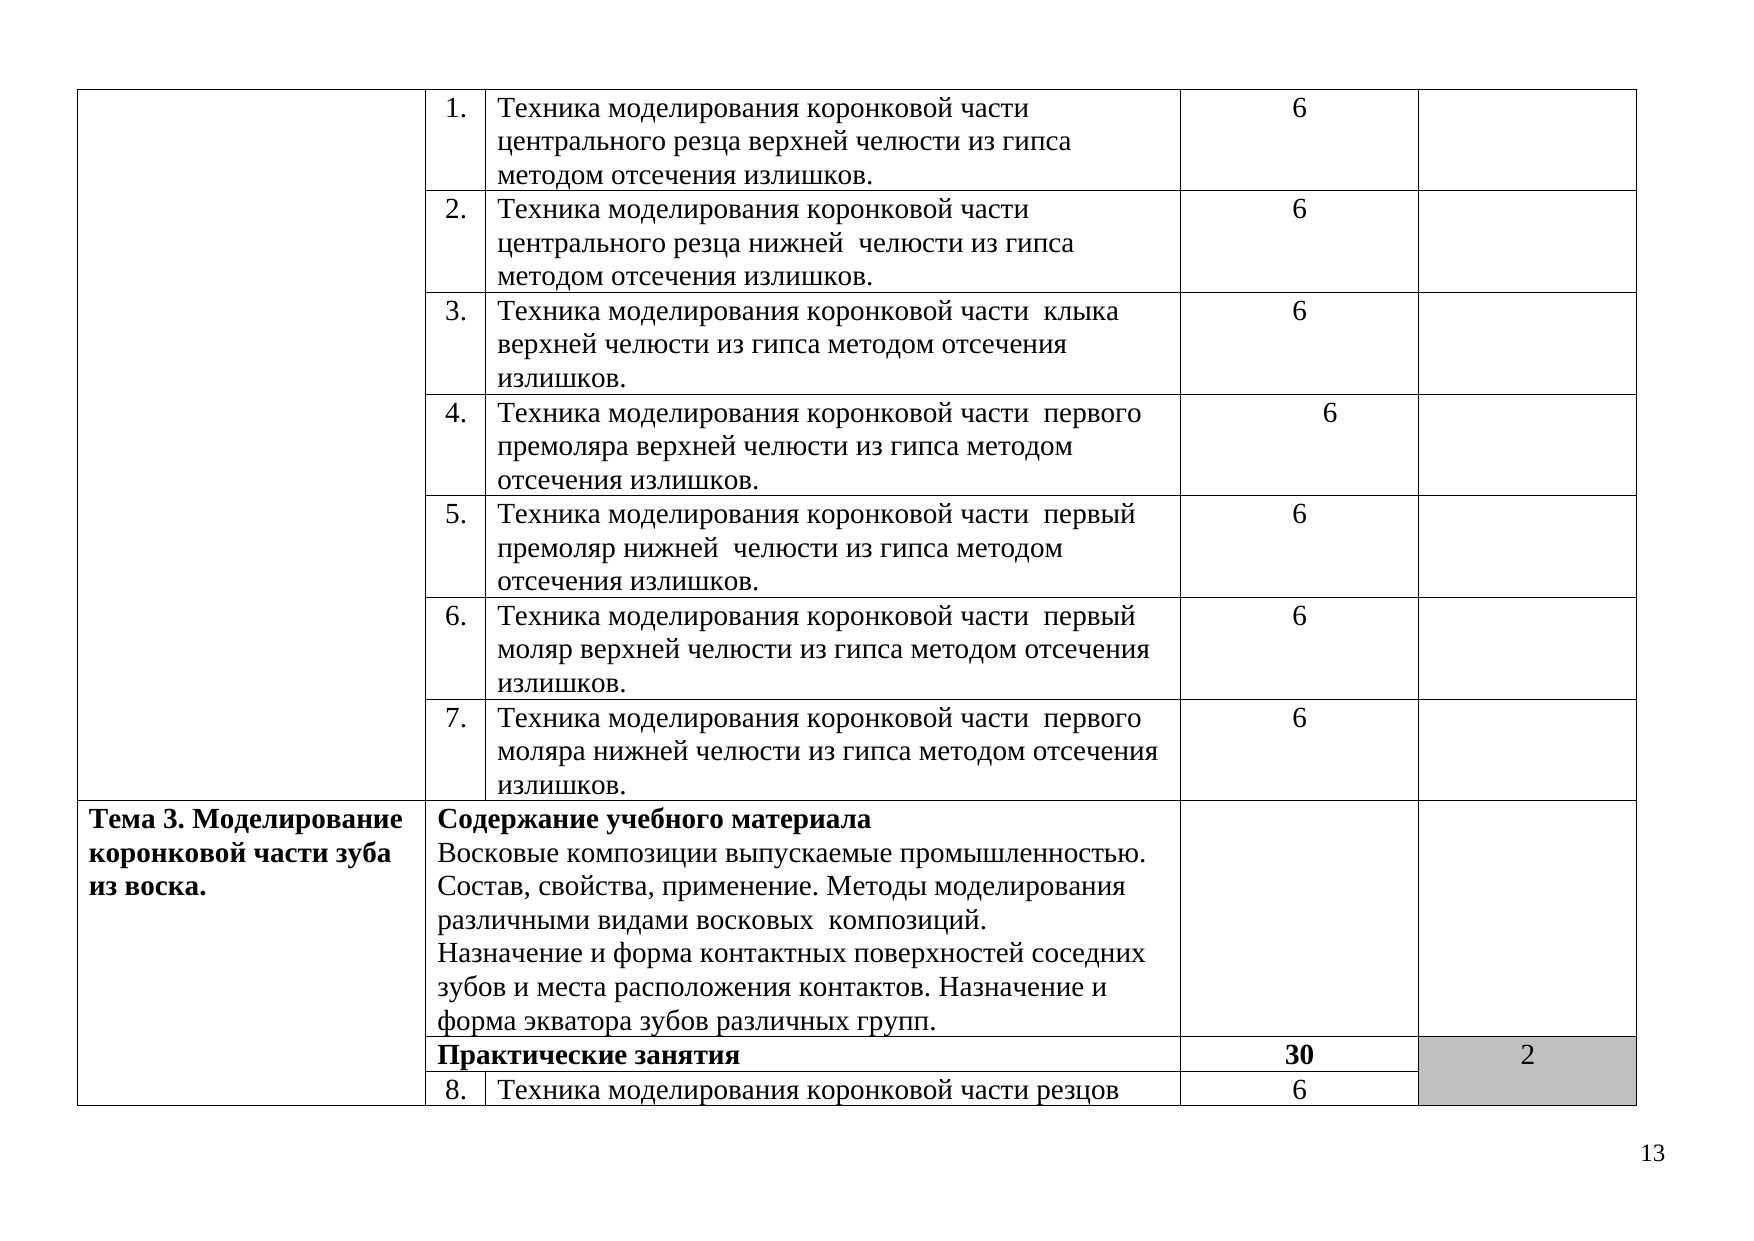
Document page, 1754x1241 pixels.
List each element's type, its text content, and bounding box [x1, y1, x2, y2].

table_cell Содержание учебного материала Восковые композиции выпускаемые промышленностью. Состав, свойства, применение. Методы моделирования различными видами восковых композиций. Назначение и форма контактных поверхностей соседних зубов и места расположения контактов. Назначение и форма экватора зубов различных групп. [426, 801, 1180, 1036]
table_cell 6 [1181, 598, 1418, 699]
table_cell 2. [426, 191, 485, 292]
table_cell 6 [1181, 395, 1418, 495]
table_cell 7. [426, 700, 485, 800]
table_cell 1. [426, 90, 485, 190]
table_cell [1419, 395, 1636, 495]
table_cell 3. [426, 293, 485, 394]
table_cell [486, 1072, 1180, 1105]
table_cell 2 [1419, 1037, 1636, 1105]
table_cell Техника моделирования коронковой части первый премоляр нижней челюсти из гипса методом отсечения излишков. [486, 496, 1180, 597]
table_cell [1181, 801, 1418, 1036]
table_cell [1419, 90, 1636, 190]
table_cell 6 [1181, 293, 1418, 394]
table_cell [1419, 801, 1636, 1036]
table_cell [1419, 700, 1636, 800]
table_cell Тема 3. Моделирование коронковой части зуба из воска. [78, 801, 425, 1105]
table_cell 6. [426, 598, 485, 699]
table_cell [1419, 496, 1636, 597]
table_cell 6 [1181, 700, 1418, 800]
table_cell [78, 90, 425, 800]
table_cell 6 [1181, 90, 1418, 190]
table_cell [1419, 191, 1636, 292]
table_cell 6 [1181, 496, 1418, 597]
table_cell 4. [426, 395, 485, 495]
table_cell Техника моделирования коронковой части центрального резца верхней челюсти из гипса методом отсечения излишков. [486, 90, 1180, 190]
table_cell 30 [1181, 1037, 1418, 1071]
table_cell [1419, 598, 1636, 699]
table_cell Техника моделирования коронковой части первого премоляра верхней челюсти из гипса методом отсечения излишков. [486, 395, 1180, 495]
table_cell Техника моделирования коронковой части первого моляра нижней челюсти из гипса методом отсечения излишков. [486, 700, 1180, 800]
table_cell 8. [426, 1072, 485, 1105]
table_cell Практические занятия [426, 1037, 1180, 1071]
table_cell Техника моделирования коронковой части клыка верхней челюсти из гипса методом отсечения излишков. [486, 293, 1180, 394]
table_cell 5. [426, 496, 485, 597]
table_cell Техника моделирования коронковой части центрального резца нижней челюсти из гипса методом отсечения излишков. [486, 191, 1180, 292]
table_cell Техника моделирования коронковой части первый моляр верхней челюсти из гипса методом отсечения излишков. [486, 598, 1180, 699]
table_cell 6 [1181, 191, 1418, 292]
table_cell 6 [1181, 1072, 1418, 1105]
table_cell [1419, 293, 1636, 394]
